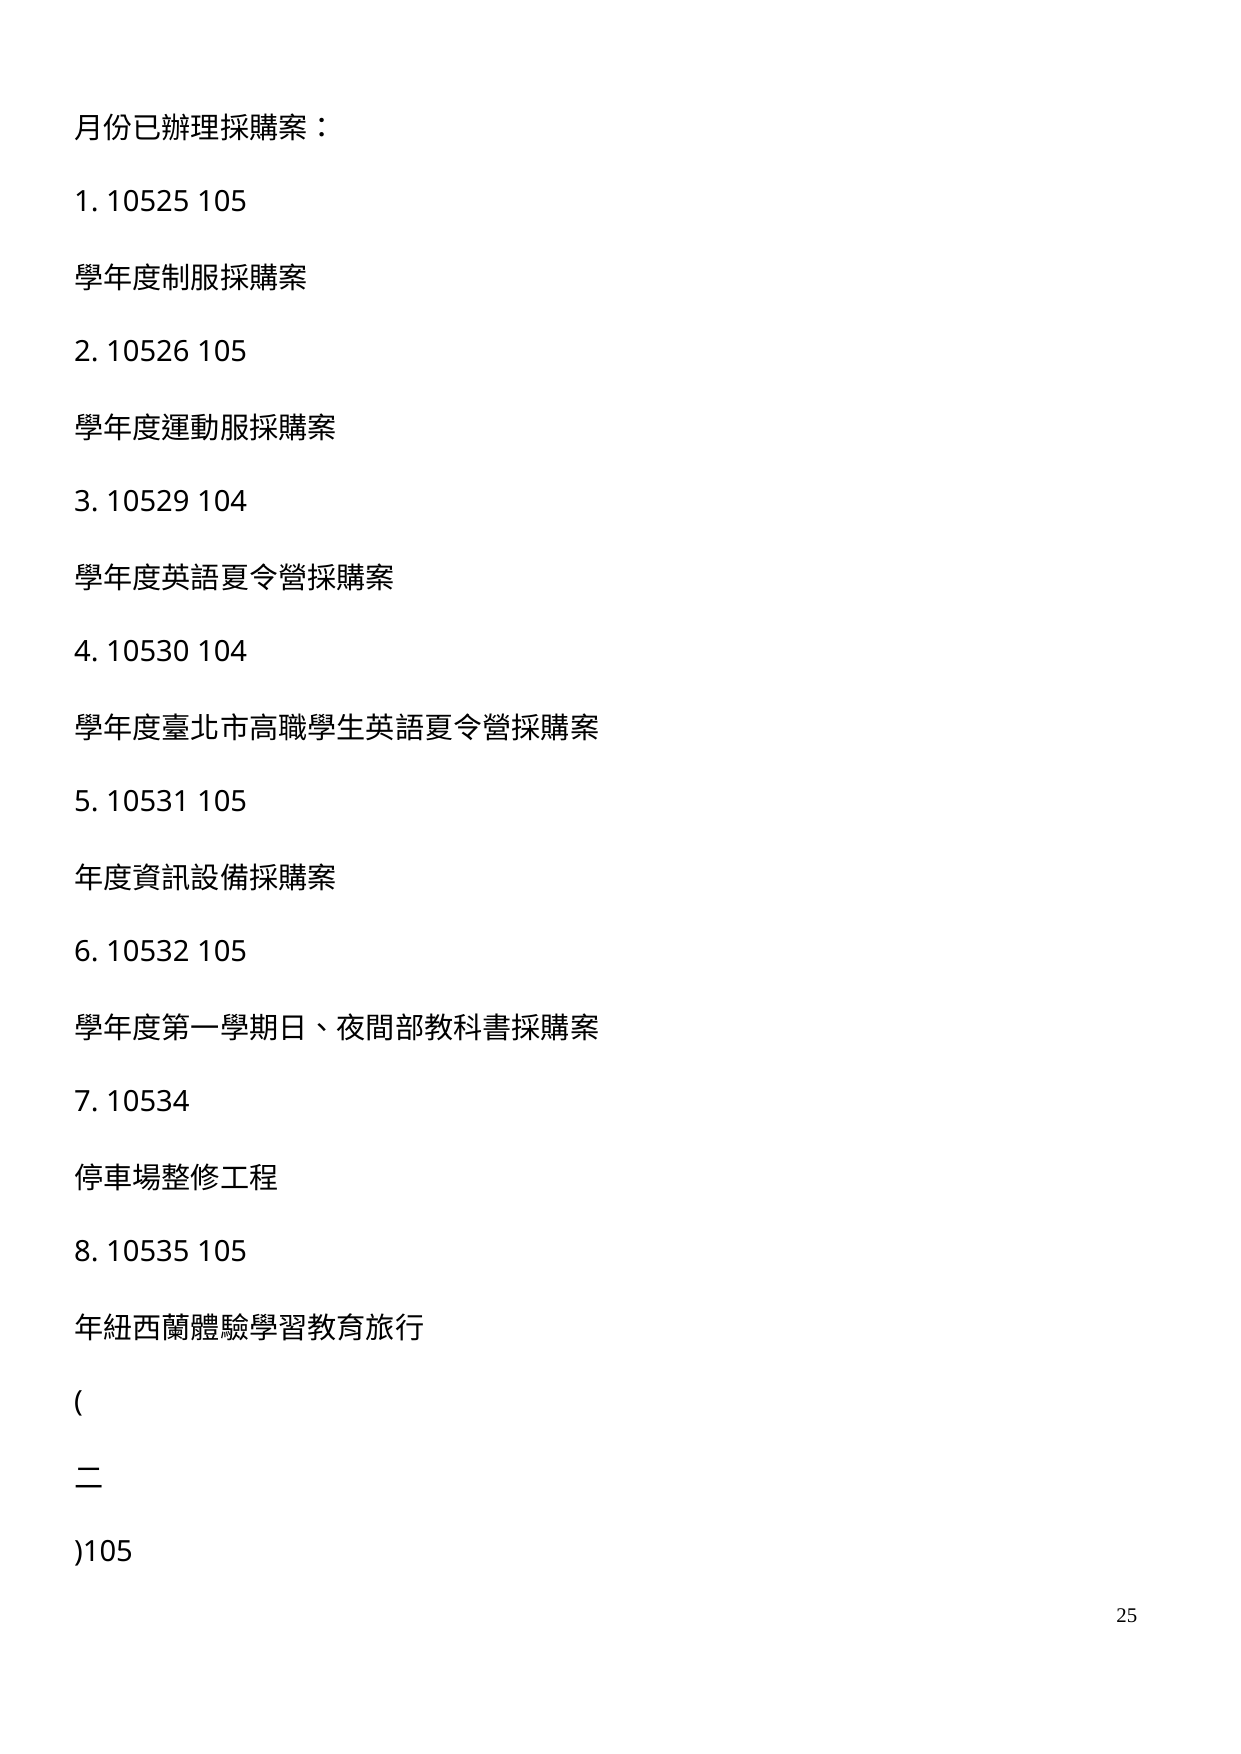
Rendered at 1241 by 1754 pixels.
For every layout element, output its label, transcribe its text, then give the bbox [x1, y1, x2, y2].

text 學年度臺北市高職學生英語夏令營採購案 [74, 688, 1137, 763]
text 學年度英語夏令營採購案 [74, 538, 1137, 613]
text ( [74, 1363, 1137, 1438]
text 月份已辦理採購案： [74, 88, 1137, 163]
text )105 [74, 1513, 1137, 1588]
text 年紐西蘭體驗學習教育旅行 [74, 1288, 1137, 1363]
text 學年度制服採購案 [74, 238, 1137, 313]
text 學年度第一學期日、夜間部教科書採購案 [74, 988, 1137, 1063]
text 4. 10530 104 [74, 613, 1137, 688]
text 7. 10534 [74, 1063, 1137, 1138]
text 2. 10526 105 [74, 313, 1137, 388]
text 年度資訊設備採購案 [74, 838, 1137, 913]
text 1. 10525 105 [74, 163, 1137, 238]
text 8. 10535 105 [74, 1213, 1137, 1288]
text 6. 10532 105 [74, 913, 1137, 988]
text 停車場整修工程 [74, 1138, 1137, 1213]
text 3. 10529 104 [74, 463, 1137, 538]
text 5. 10531 105 [74, 763, 1137, 838]
text 學年度運動服採購案 [74, 388, 1137, 463]
text 二 [74, 1438, 1137, 1513]
